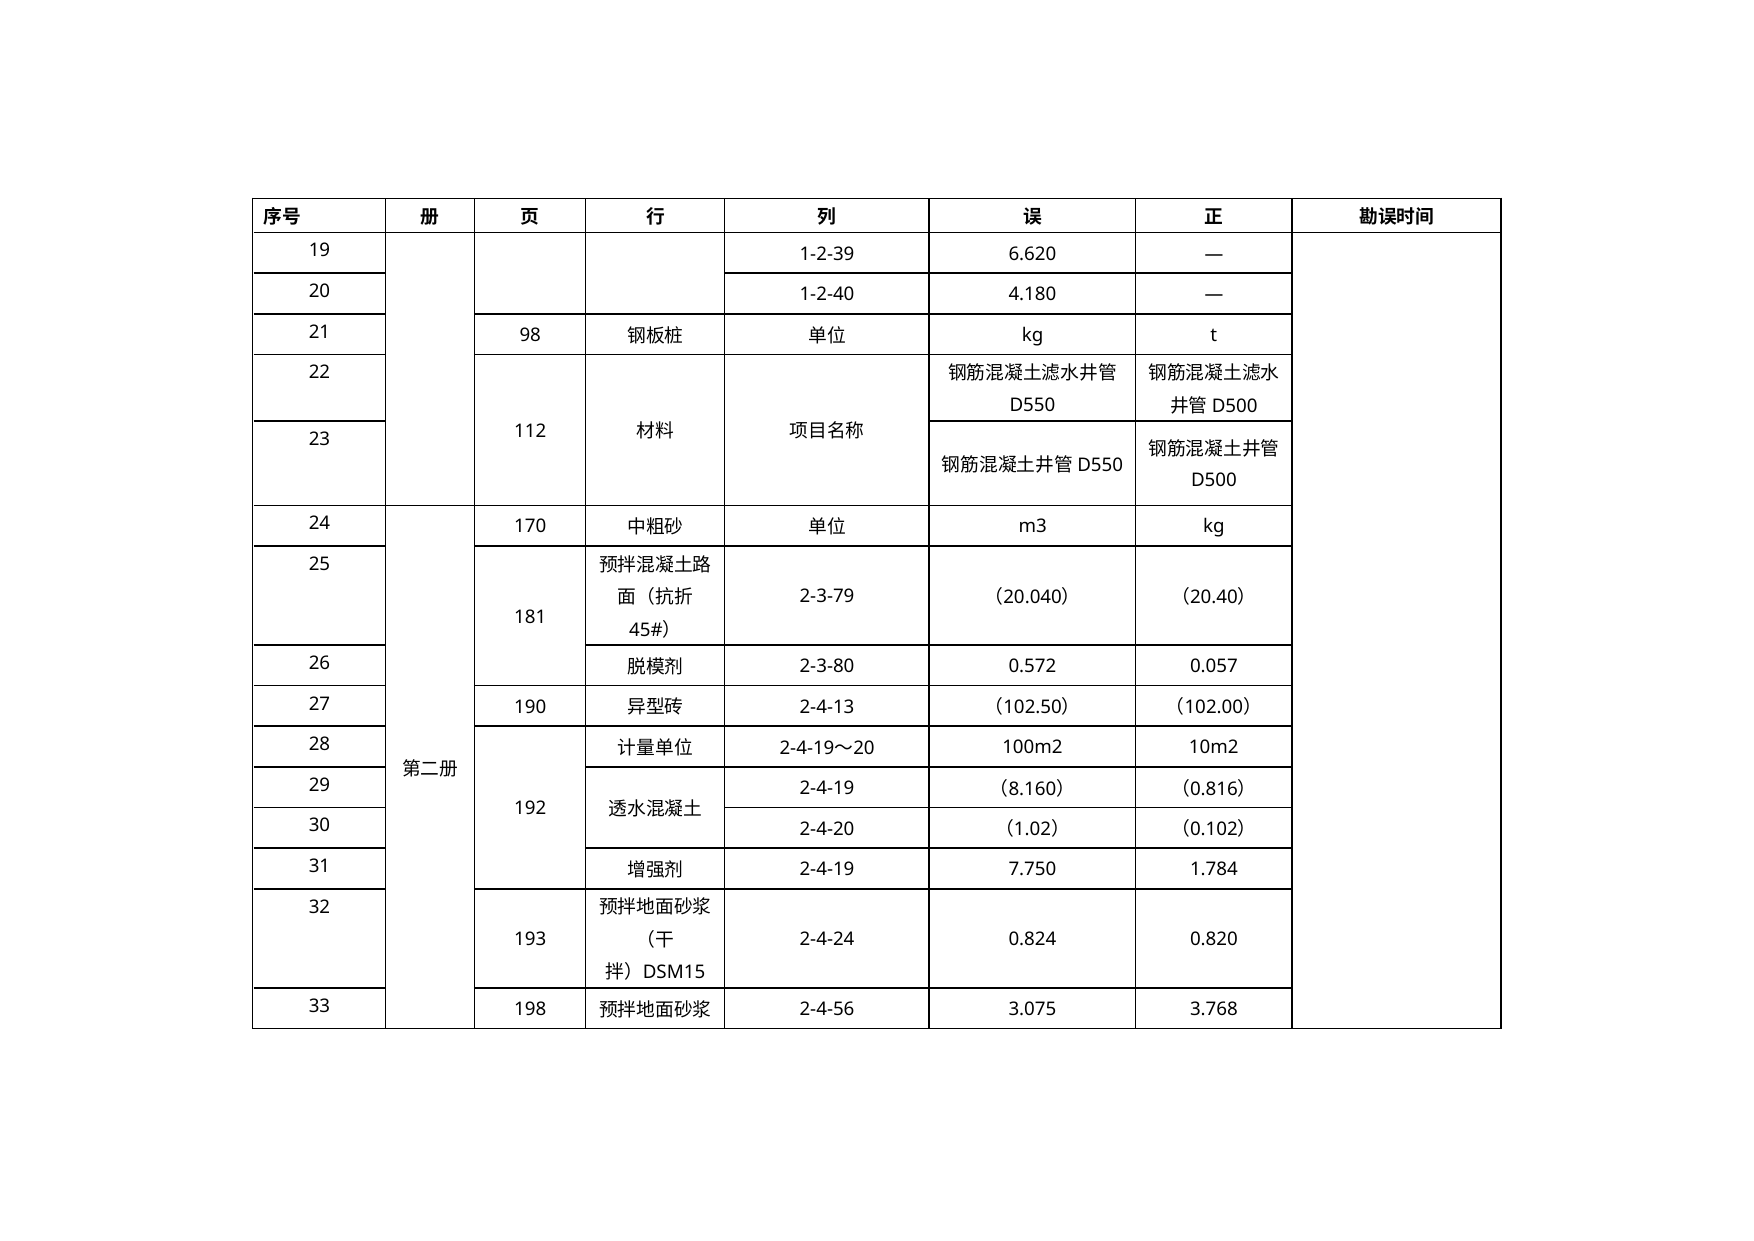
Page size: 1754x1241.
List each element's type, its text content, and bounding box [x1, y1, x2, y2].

table_cell 钢筋混凝土井管 D500 [1136, 422, 1291, 504]
table_cell （0.102） [1136, 808, 1291, 847]
table_cell 单位 [725, 315, 928, 353]
table_cell 3.075 [930, 989, 1135, 1028]
table_cell 25 [253, 546, 385, 644]
table_cell kg [930, 315, 1135, 353]
table_cell 98 [475, 315, 585, 353]
table_cell 预拌地面砂浆（干拌）DSM15 [586, 890, 724, 987]
table_cell 0.572 [930, 646, 1135, 685]
table_header 页 [475, 199, 585, 232]
table_cell 2-4-19～20 [725, 727, 928, 766]
table_cell 27 [253, 686, 385, 725]
table_cell 24 [253, 506, 385, 545]
table_header 序号 [253, 199, 385, 232]
table_cell 33 [253, 988, 385, 1028]
table_cell 1-2-39 [725, 233, 928, 272]
table_header 误 [930, 199, 1135, 232]
table_cell 钢筋混凝土滤水井管 D500 [1136, 355, 1291, 420]
table_cell 钢板桩 [586, 315, 724, 353]
table_cell 181 [475, 547, 585, 685]
table_cell 增强剂 [586, 849, 724, 888]
table_cell 第二册 [386, 506, 474, 1028]
table_cell 100m2 [930, 727, 1135, 766]
table_cell — [1136, 274, 1291, 313]
table_cell 单位 [725, 506, 928, 545]
table_cell 198 [475, 989, 585, 1028]
table_header 勘误时间 [1293, 199, 1500, 232]
table_cell — [1136, 233, 1291, 272]
table_cell 1-2-40 [725, 274, 928, 313]
table_cell 19 [253, 233, 385, 272]
table_cell （20.40） [1136, 547, 1291, 644]
table_cell 材料 [586, 355, 724, 504]
table_cell 2-4-24 [725, 890, 928, 987]
table_cell 2-3-80 [725, 646, 928, 685]
table_header 行 [586, 199, 724, 232]
table_cell 3.768 [1136, 989, 1291, 1028]
table_cell 192 [475, 727, 585, 888]
table_cell 112 [475, 355, 585, 504]
table_cell 31 [253, 848, 385, 888]
table_cell 2-4-56 [725, 989, 928, 1028]
table_cell 193 [475, 890, 585, 987]
table_cell （20.040） [930, 547, 1135, 644]
table_cell 脱模剂 [586, 646, 724, 685]
table_cell 木柴 [586, 233, 724, 313]
table_header 正 [1136, 199, 1291, 232]
table_header 册 [386, 199, 474, 232]
table_header 列 [725, 199, 928, 232]
table_cell （102.50） [930, 686, 1135, 725]
table_cell 30 [253, 808, 385, 847]
table_cell 170 [475, 506, 585, 545]
table_cell 4.180 [930, 274, 1135, 313]
table_cell 2-4-19 [725, 768, 928, 807]
table_cell 透水混凝土 [586, 768, 724, 847]
table_cell 中粗砂 [586, 506, 724, 545]
table_cell 钢筋混凝土滤水井管 D550 [930, 355, 1135, 420]
table_cell 2-4-13 [725, 686, 928, 725]
table_cell 28 [253, 726, 385, 766]
table_cell 32 [253, 889, 385, 987]
table_cell 项目名称 [725, 355, 928, 504]
table_cell 10m2 [1136, 727, 1291, 766]
table_cell 2-3-79 [725, 547, 928, 644]
table_cell 6.620 [930, 233, 1135, 272]
table_cell 0.820 [1136, 890, 1291, 987]
table_cell 1.784 [1136, 849, 1291, 888]
table_cell t [1136, 315, 1291, 353]
table_cell 22 [253, 355, 385, 420]
table_cell 29 [253, 767, 385, 807]
table_cell 2-4-19 [725, 849, 928, 888]
table_cell 预拌地面砂浆（干拌）DSM15 [586, 989, 724, 1028]
table_cell （1.02） [930, 808, 1135, 847]
table_cell 预拌混凝土路面（抗折45#） [586, 547, 724, 644]
table_cell 7.750 [930, 849, 1135, 888]
table_cell 2-4-20 [725, 808, 928, 847]
table_cell 0.824 [930, 890, 1135, 987]
table_cell kg [1136, 506, 1291, 545]
table_cell 26 [253, 645, 385, 685]
table_cell 21 [253, 314, 385, 353]
table_cell （0.816） [1136, 768, 1291, 807]
table_cell 20 [253, 273, 385, 313]
table_cell （102.00） [1136, 686, 1291, 725]
table_cell m3 [930, 506, 1135, 545]
table_cell 异型砖 [586, 686, 724, 725]
table_cell 计量单位 [586, 727, 724, 766]
table_cell （8.160） [930, 768, 1135, 807]
table_cell 0.057 [1136, 646, 1291, 685]
table_cell 23 [253, 421, 385, 504]
table_cell 钢筋混凝土井管 D550 [930, 422, 1135, 504]
table_cell 190 [475, 686, 585, 725]
